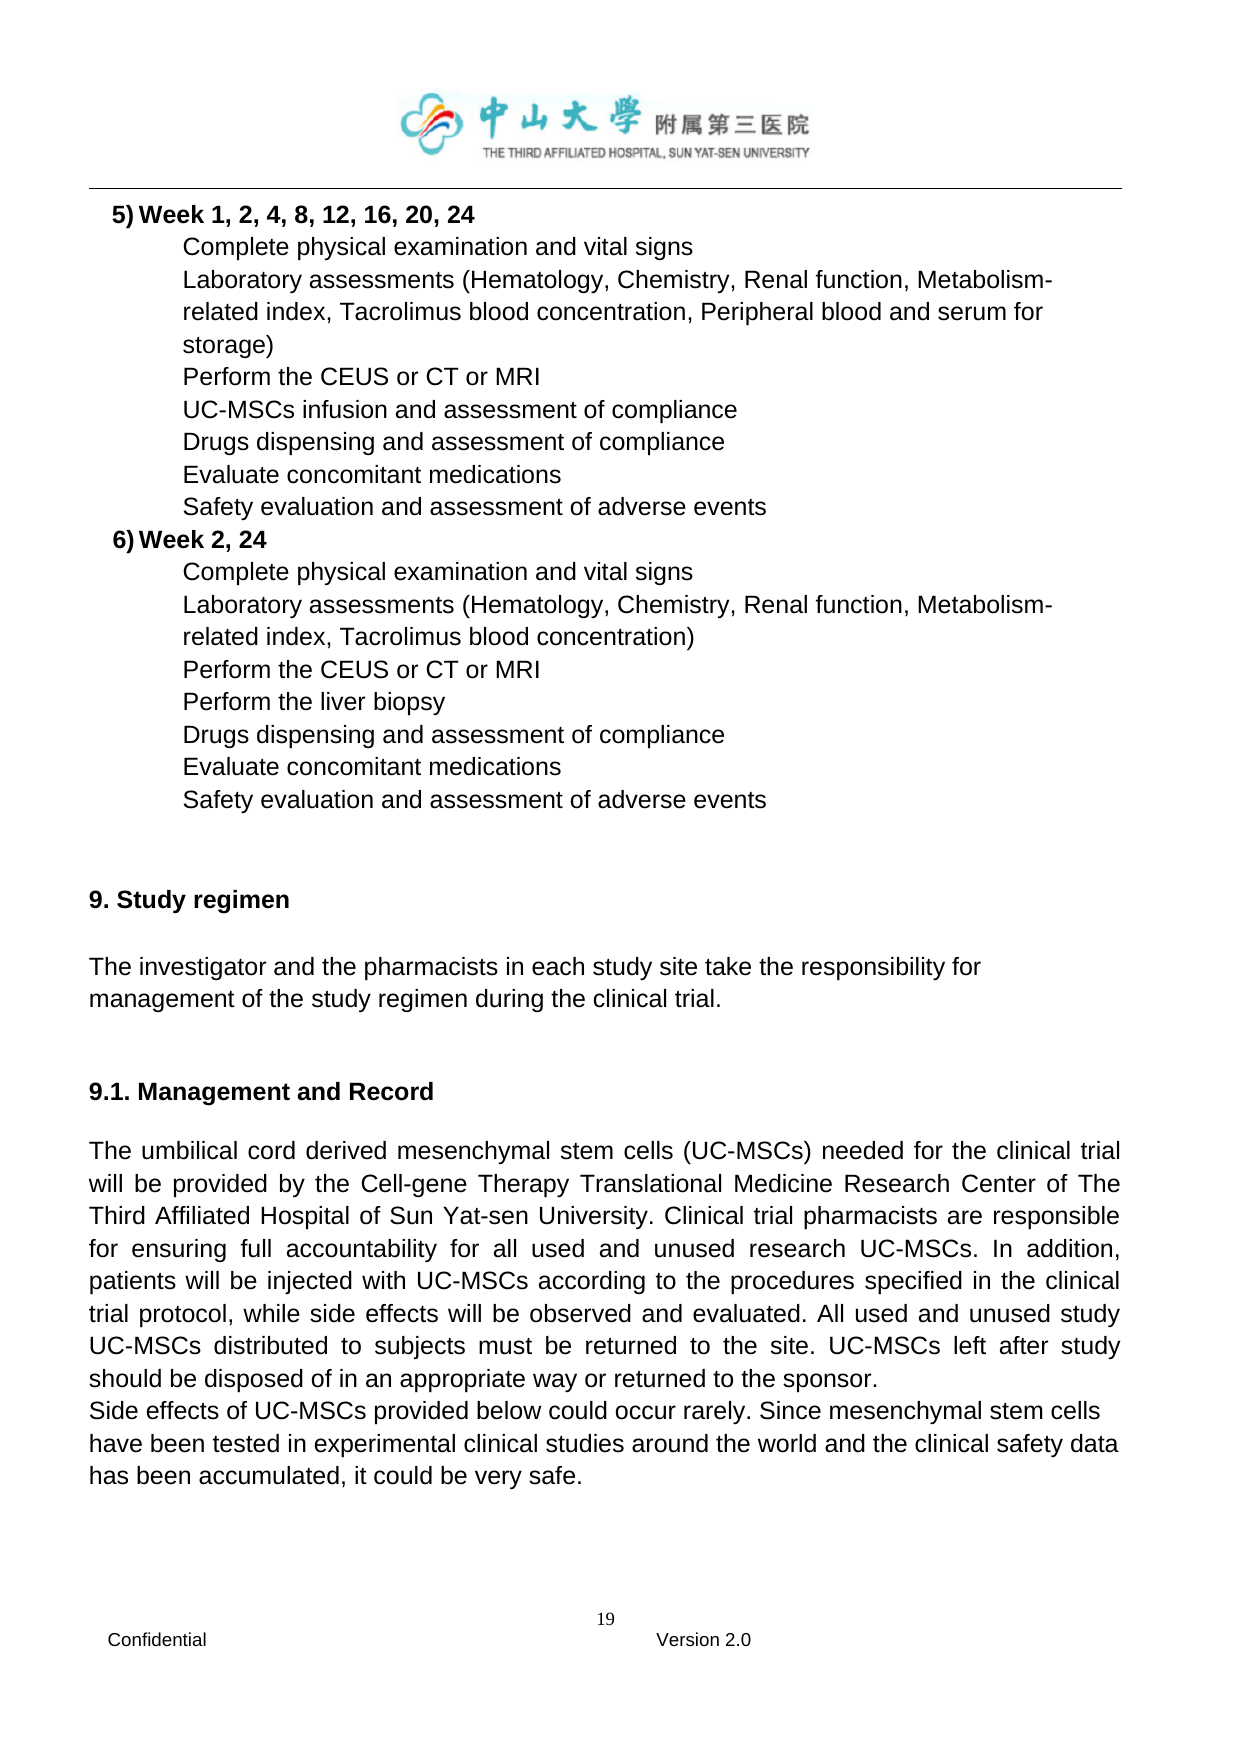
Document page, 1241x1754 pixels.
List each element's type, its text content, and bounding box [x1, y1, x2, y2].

list Evaluate concomitant medications [133, 458, 1122, 490]
list Safety evaluation and assessment of adverse events [133, 490, 1122, 523]
list Complete physical examination and vital signs [133, 230, 1122, 263]
list Week 2, 24 [112, 523, 1122, 555]
list Perform the CEUS or CT or MRI [133, 360, 1122, 393]
text The umbilical cord derived mesenchymal stem cells (UC-MSCs) needed for the clinical trial will be provided by the Cell-gene Therapy Translational Medicine Research Center of The Third Affiliated Hospital of Sun Yat-sen University. Clinical trial pharmacists are responsible for ensuring full accountability for all used and unused research UC-MSCs. In addition, patients will be injected with UC-MSCs according to the procedures specified in the clinical trial protocol, while side effects will be observed and evaluated. All used and unused study UC-MSCs distributed to subjects must be returned to the site. UC-MSCs left after study should be disposed of in an appropriate way or returned to the sponsor. [89, 1134, 1122, 1394]
list Week 1, 2, 4, 8, 12, 16, 20, 24 [112, 198, 1122, 230]
list The investigator and the pharmacists in each study site take the responsibility for management of the study regimen during the clinical trial. [89, 950, 1076, 1015]
list Perform the CEUS or CT or MRI [133, 653, 1122, 685]
list Perform the liver biopsy [133, 685, 1122, 718]
list Drugs dispensing and assessment of compliance [133, 718, 1122, 750]
list Safety evaluation and assessment of adverse events [133, 783, 1122, 815]
list Laboratory assessments (Hematology, Chemistry, Renal function, Metabolism-related index, Tacrolimus blood concentration, Peripheral blood and serum for storage) [133, 263, 1122, 360]
text Side effects of UC-MSCs provided below could occur rarely. Since mesenchymal stem cells have been tested in experimental clinical studies around the world and the clinical safety data has been accumulated, it could be very safe. [89, 1394, 1122, 1492]
picture [396, 88, 814, 164]
list Complete physical examination and vital signs [133, 555, 1122, 588]
list Laboratory assessments (Hematology, Chemistry, Renal function, Metabolism-related index, Tacrolimus blood concentration) [133, 588, 1122, 653]
list Evaluate concomitant medications [133, 750, 1122, 783]
subtitle 9.1. Management and Record [89, 1075, 1122, 1107]
list Drugs dispensing and assessment of compliance [133, 425, 1122, 458]
subtitle 9. Study regimen [89, 883, 1122, 916]
list UC-MSCs infusion and assessment of compliance [133, 393, 1122, 425]
